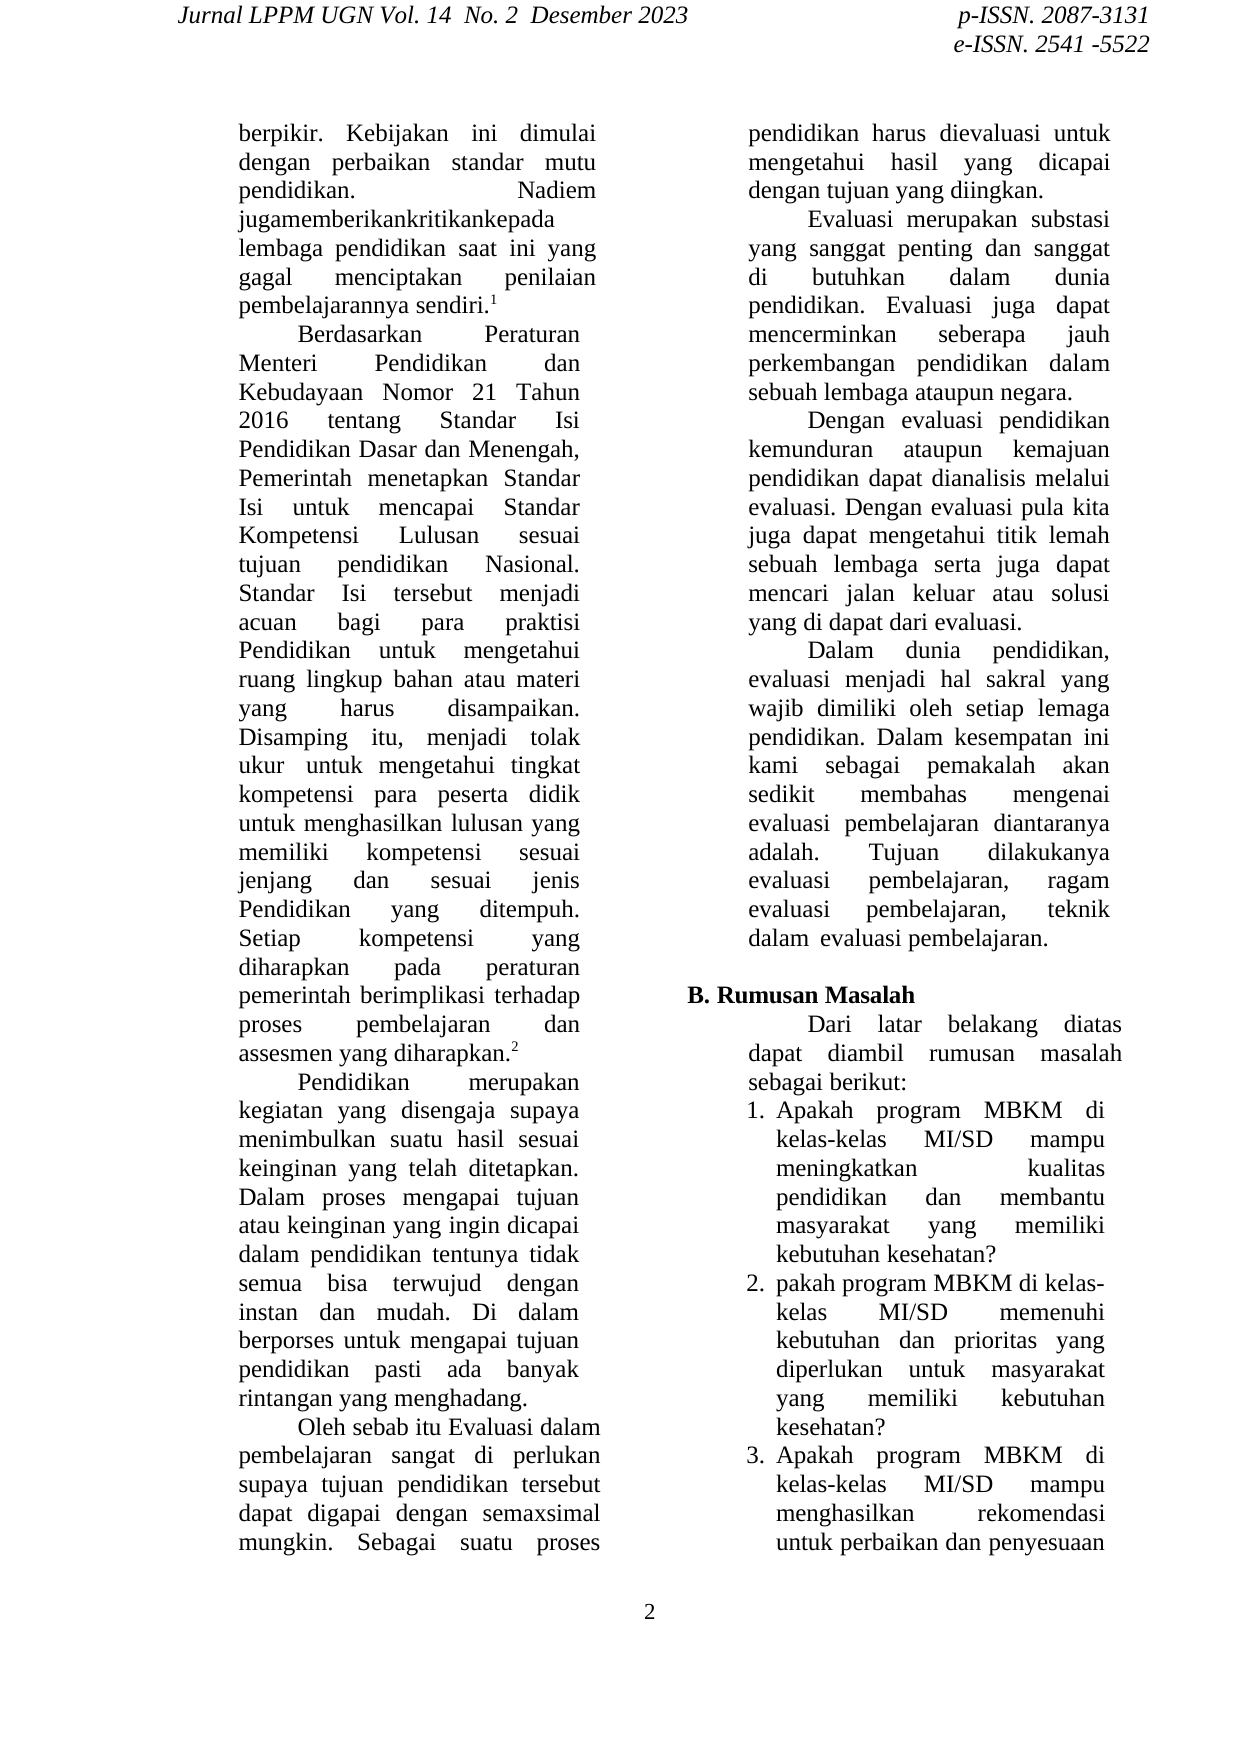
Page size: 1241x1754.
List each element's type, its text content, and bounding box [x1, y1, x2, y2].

list Apakah program MBKM di kelas-kelas MI/SD mampu menghasilkan rekomendasi untuk perbaikan dan penyesuaan yang efektif dan efisien? [746, 1441, 1105, 1556]
text Berdasarkan Peraturan Menteri Pendidikan dan Kebudayaan Nomor 21 Tahun 2016 tentang Standar Isi Pendidikan Dasar dan Menengah, Pemerintah menetapkan Standar Isi untuk mencapai Standar Kompetensi Lulusan sesuai tujuan pendidikan Nasional. Standar Isi tersebut menjadi acuan bagi para praktisi Pendidikan untuk mengetahui ruang lingkup bahan atau materi yang harus disampaikan. Disamping itu, menjadi tolak ukur untuk mengetahui tingkat kompetensi para peserta didik untuk menghasilkan lulusan yang memiliki kompetensi sesuai jenjang dan sesuai jenis Pendidikan yang ditempuh. Setiap kompetensi yang diharapkan pada peraturan pemerintah berimplikasi terhadap proses pembelajaran dan assesmen yang diharapkan.2 [238, 319, 580, 1067]
text Dari latar belakang diatas dapat diambil rumusan masalah sebagai berikut: [748, 1009, 1122, 1096]
text Pendidikan merupakan kegiatan yang disengaja supaya menimbulkan suatu hasil sesuai keinginan yang telah ditetapkan. Dalam proses mengapai tujuan atau keinginan yang ingin dicapai dalam pendidikan tentunya tidak semua bisa terwujud dengan instan dan mudah. Di dalam berporses untuk mengapai tujuan pendidikan pasti ada banyak rintangan yang menghadang. [238, 1067, 579, 1412]
list Apakah program MBKM di kelas-kelas MI/SD mampu meningkatkan kualitas pendidikan dan membantu masyarakat yang memiliki kebutuhan kesehatan? [746, 1096, 1105, 1268]
text Dengan evaluasi pendidikan kemunduran ataupun kemajuan pendidikan dapat dianalisis melalui evaluasi. Dengan evaluasi pula kita juga dapat mengetahui titik lemah sebuah lembaga serta juga dapat mencari jalan keluar atau solusi yang di dapat dari evaluasi. [748, 406, 1110, 636]
text Oleh sebab itu Evaluasi dalam pembelajaran sangat di perlukan supaya tujuan pendidikan tersebut dapat digapai dengan semaxsimal mungkin. Sebagai suatu proses pendidikan harus dievaluasi untuk mengetahui hasil yang dicapai dengan tujuan yang diingkan. [748, 118, 1111, 204]
text Dalam dunia pendidikan, evaluasi menjadi hal sakral yang wajib dimiliki oleh setiap lemaga pendidikan. Dalam kesempatan ini kami sebagai pemakalah akan sedikit membahas mengenai evaluasi pembelajaran diantaranya adalah. Tujuan dilakukanya evaluasi pembelajaran, ragam evaluasi pembelajaran, teknik dalam evaluasi pembelajaran. [748, 636, 1110, 952]
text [238, 118, 596, 319]
text Oleh sebab itu Evaluasi dalam pembelajaran sangat di perlukan supaya tujuan pendidikan tersebut dapat digapai dengan semaxsimal mungkin. Sebagai suatu proses pendidikan harus dievaluasi untuk mengetahui hasil yang dicapai dengan tujuan yang diingkan. [238, 1412, 601, 1556]
subtitle Rumusan Masalah [687, 981, 1122, 1009]
text Evaluasi merupakan substasi yang sanggat penting dan sanggat di butuhkan dalam dunia pendidikan. Evaluasi juga dapat mencerminkan seberapa jauh perkembangan pendidikan dalam sebuah lembaga ataupun negara. [748, 204, 1110, 406]
list pakah program MBKM di kelas-kelas MI/SD memenuhi kebutuhan dan prioritas yang diperlukan untuk masyarakat yang memiliki kebutuhan kesehatan? [746, 1268, 1105, 1441]
